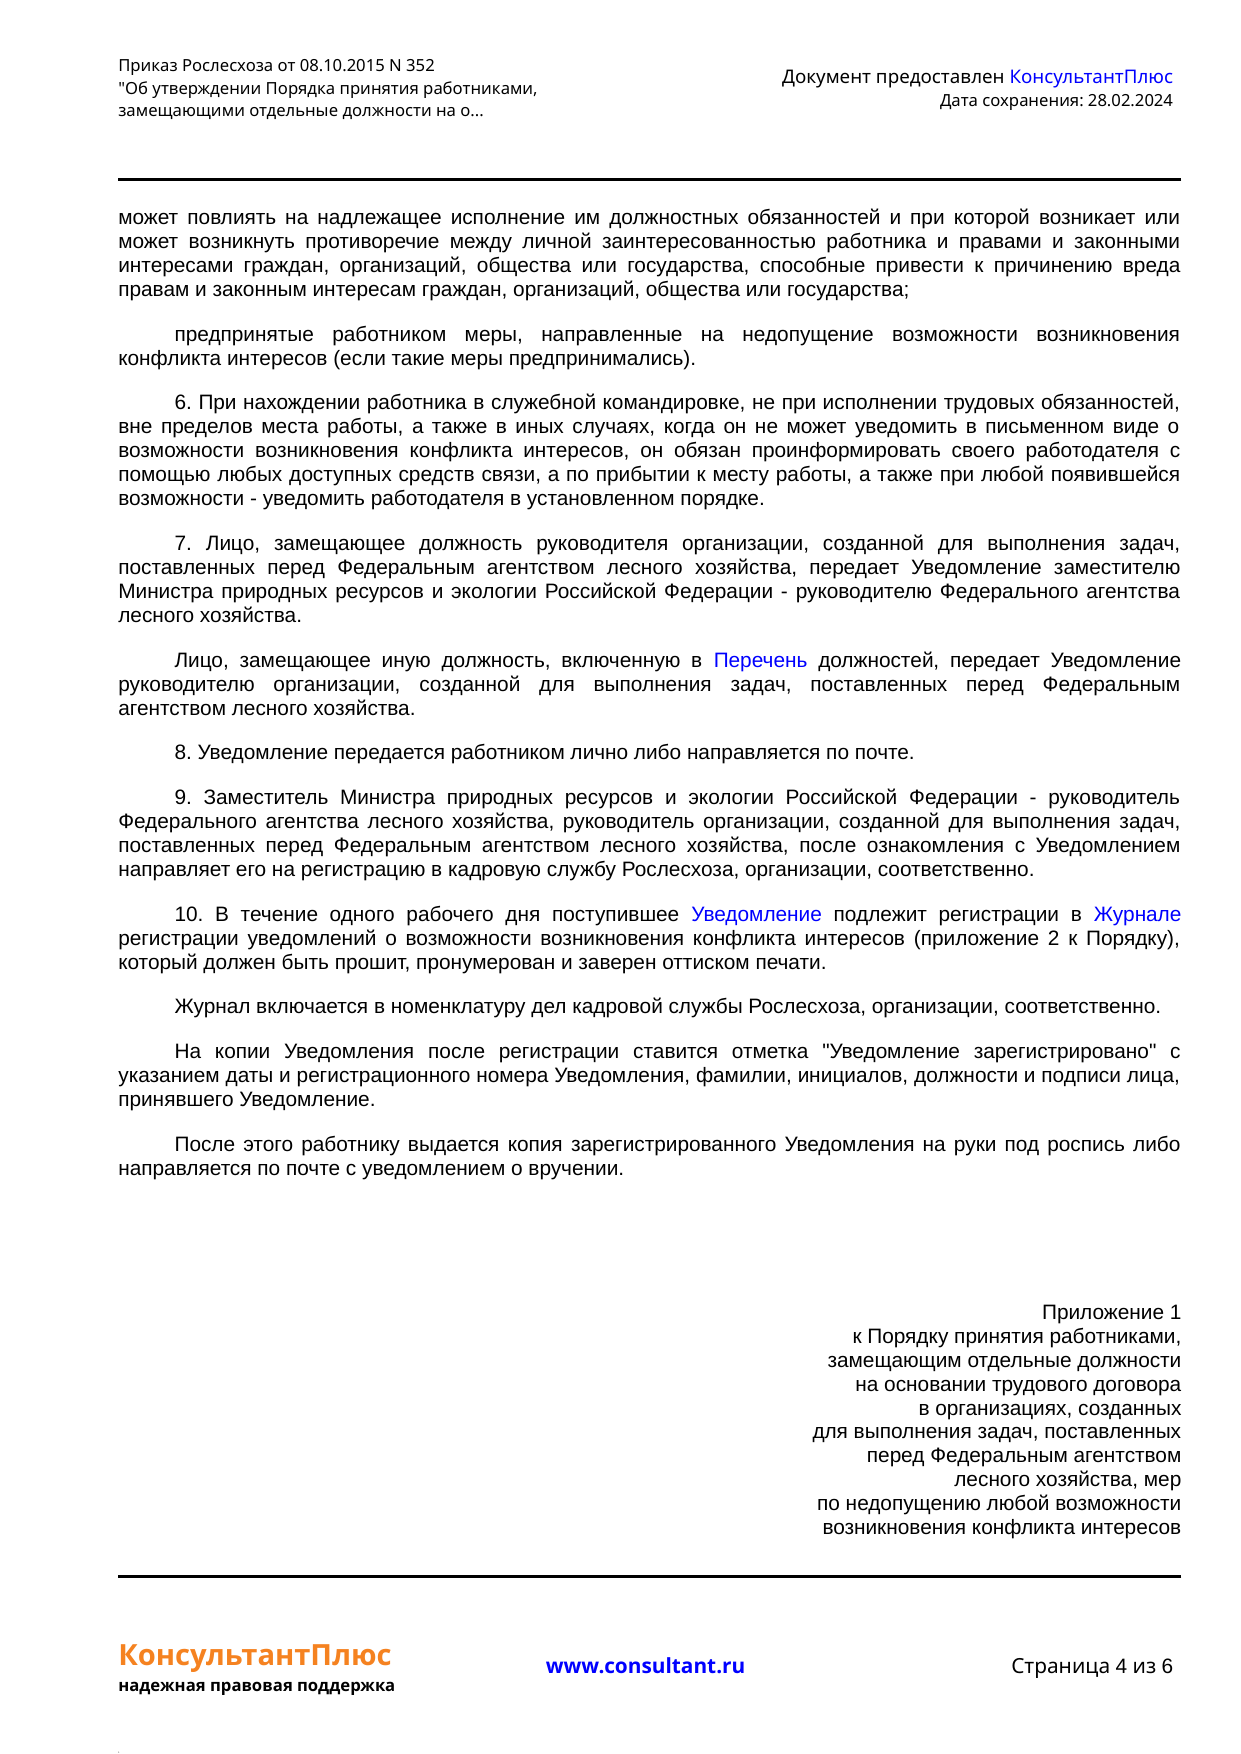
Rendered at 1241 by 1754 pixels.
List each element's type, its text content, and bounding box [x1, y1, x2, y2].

text 9. Заместитель Министра природных ресурсов и экологии Российской Федерации - руководитель Федерального агентства лесного хозяйства, руководитель организации, созданной для выполнения задач, поставленных перед Федеральным агентством лесного хозяйства, после ознакомления с Уведомлением направляет его на регистрацию в кадровую службу Рослесхоза, организации, соответственно. [118, 785, 1181, 881]
text На копии Уведомления после регистрации ставится отметка "Уведомление зарегистрировано" с указанием даты и регистрационного номера Уведомления, фамилии, инициалов, должности и подписи лица, принявшего Уведомление. [118, 1039, 1181, 1111]
text для выполнения задач, поставленных [118, 1419, 1181, 1443]
text предпринятые работником меры, направленные на недопущение возможности возникновения конфликта интересов (если такие меры предпринимались). [118, 321, 1181, 369]
text к Порядку принятия работниками, [118, 1323, 1181, 1347]
text по недопущению любой возможности [118, 1491, 1181, 1515]
text Лицо, замещающее иную должность, включенную в Перечень должностей, передает Уведомление руководителю организации, созданной для выполнения задач, поставленных перед Федеральным агентством лесного хозяйства. [118, 647, 1181, 719]
text возникновения конфликта интересов [118, 1515, 1181, 1539]
text После этого работнику выдается копия зарегистрированного Уведомления на руки под роспись либо направляется по почте с уведомлением о вручении. [118, 1132, 1181, 1180]
text на основании трудового договора [118, 1371, 1181, 1395]
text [118, 205, 1181, 301]
text 7. Лицо, замещающее должность руководителя организации, созданной для выполнения задач, поставленных перед Федеральным агентством лесного хозяйства, передает Уведомление заместителю Министра природных ресурсов и экологии Российской Федерации - руководителю Федерального агентства лесного хозяйства. [118, 531, 1181, 627]
text 10. В течение одного рабочего дня поступившее Уведомление подлежит регистрации в Журнале регистрации уведомлений о возможности возникновения конфликта интересов (приложение 2 к Порядку), который должен быть прошит, пронумерован и заверен оттиском печати. [118, 902, 1181, 973]
text в организациях, созданных [118, 1395, 1181, 1419]
text Приложение 1 [118, 1299, 1181, 1323]
text Журнал включается в номенклатуру дел кадровой службы Рослесхоза, организации, соответственно. [118, 994, 1181, 1018]
text перед Федеральным агентством [118, 1443, 1181, 1467]
text лесного хозяйства, мер [118, 1467, 1181, 1491]
text замещающим отдельные должности [118, 1347, 1181, 1371]
text 8. Уведомление передается работником лично либо направляется по почте. [118, 740, 1181, 764]
text 6. При нахождении работника в служебной командировке, не при исполнении трудовых обязанностей, вне пределов места работы, а также в иных случаях, когда он не может уведомить в письменном виде о возможности возникновения конфликта интересов, он обязан проинформировать своего работодателя с помощью любых доступных средств связи, а по прибытии к месту работы, а также при любой появившейся возможности - уведомить работодателя в установленном порядке. [118, 390, 1181, 510]
